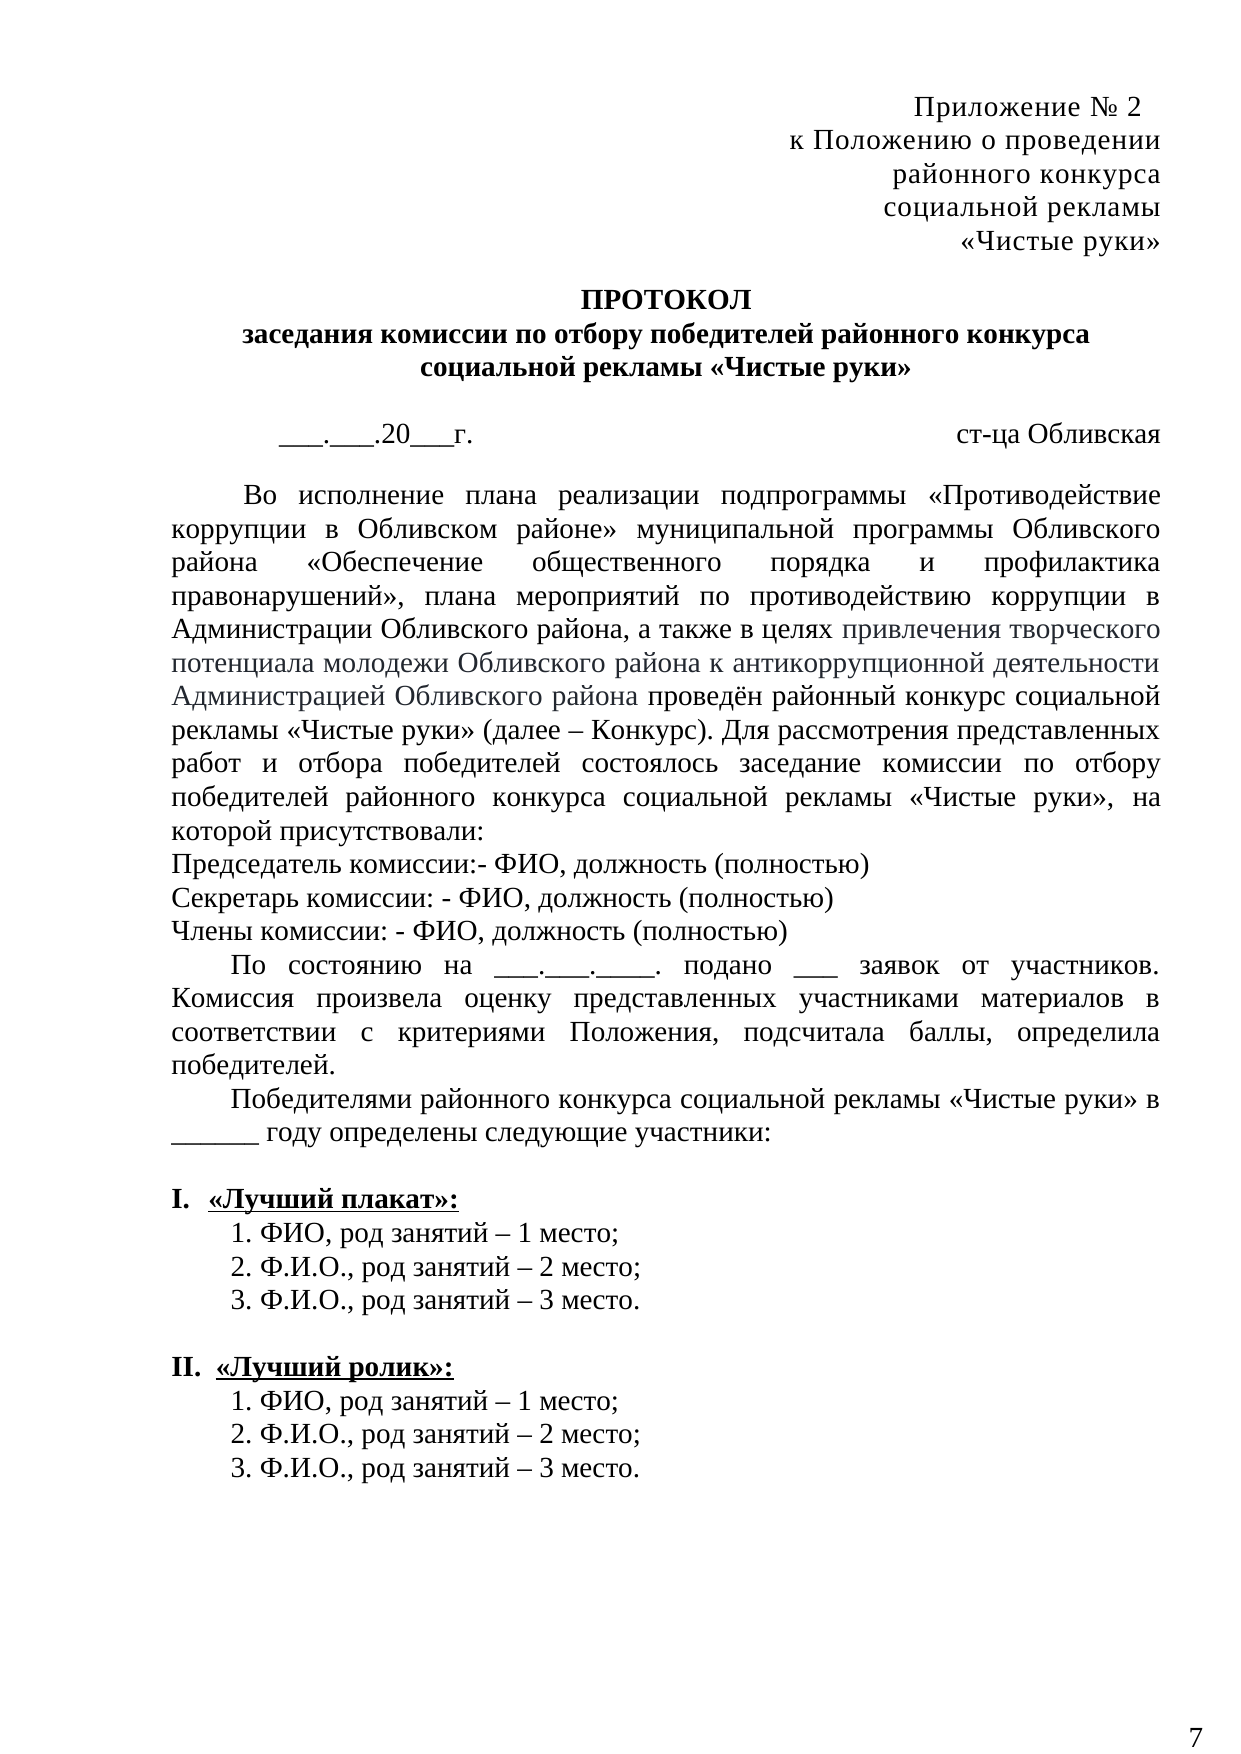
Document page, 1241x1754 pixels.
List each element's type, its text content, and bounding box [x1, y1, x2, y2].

text Во исполнение плана реализации подпрограммы «Противодействие коррупции в Обливском районе» муниципальной программы Обливского района «Обеспечение общественного порядка и профилактика правонарушений», плана мероприятий по противодействию коррупции в Администрации Обливского района, а также в целях привлечения творческого потенциала молодежи Обливского района к антикоррупционной деятельности Администрацией Обливского района проведён районный конкурс социальной рекламы «Чистые руки» (далее – Конкурс). Для рассмотрения представленных работ и отбора победителей состоялось заседание комиссии по отбору победителей районного конкурса социальной рекламы «Чистые руки», на которой присутствовали: [171, 477, 1161, 645]
list «Лучший ролик»: [171, 1349, 1161, 1383]
text к Положению о проведении [171, 122, 1161, 156]
text социальной рекламы [171, 189, 1161, 223]
list Ф.И.О., род занятий – 3 место. [171, 1282, 1161, 1316]
text ___.___.20___г. ст-ца Обливская [171, 417, 1161, 450]
list ФИО, род занятий – 1 место; [171, 1215, 1161, 1249]
text 2. Ф.И.О., род занятий – 2 место; [171, 1416, 1161, 1450]
text Секретарь комиссии: - ФИО, должность (полностью) [171, 880, 1161, 913]
text 3. Ф.И.О., род занятий – 3 место. [171, 1450, 1161, 1483]
text Председатель комиссии:- ФИО, должность (полностью) [171, 846, 1161, 880]
text Приложение № 2 [171, 89, 1161, 122]
list «Лучший плакат»: [171, 1182, 1161, 1215]
list Ф.И.О., род занятий – 2 место; [171, 1249, 1161, 1282]
text Во исполнение плана реализации подпрограммы «Противодействие коррупции в Обливском районе» муниципальной программы Обливского района «Обеспечение общественного порядка и профилактика правонарушений», плана мероприятий по противодействию коррупции в Администрации Обливского района, а также в целях привлечения творческого потенциала молодежи Обливского района к антикоррупционной деятельности Администрацией Обливского района проведён районный конкурс социальной рекламы «Чистые руки» (далее – Конкурс). Для рассмотрения представленных работ и отбора победителей состоялось заседание комиссии по отбору победителей районного конкурса социальной рекламы «Чистые руки», на которой присутствовали: [171, 678, 1161, 846]
text По состоянию на ___.___.____. подано ___ заявок от участников. Комиссия произвела оценку представленных участниками материалов в соответствии с критериями Положения, подсчитала баллы, определила победителей. [171, 947, 1161, 1081]
text Победителями районного конкурса социальной рекламы «Чистые руки» в ______ году определены следующие участники: [171, 1081, 1161, 1148]
text ПРОТОКОЛ [171, 282, 1161, 316]
text районного конкурса [171, 156, 1161, 189]
text «Чистые руки» [171, 223, 1161, 256]
text Члены комиссии: - ФИО, должность (полностью) [171, 913, 1161, 947]
text заседания комиссии по отбору победителей районного конкурса социальной рекламы «Чистые руки» [171, 316, 1161, 383]
text 1. ФИО, род занятий – 1 место; [171, 1383, 1161, 1416]
